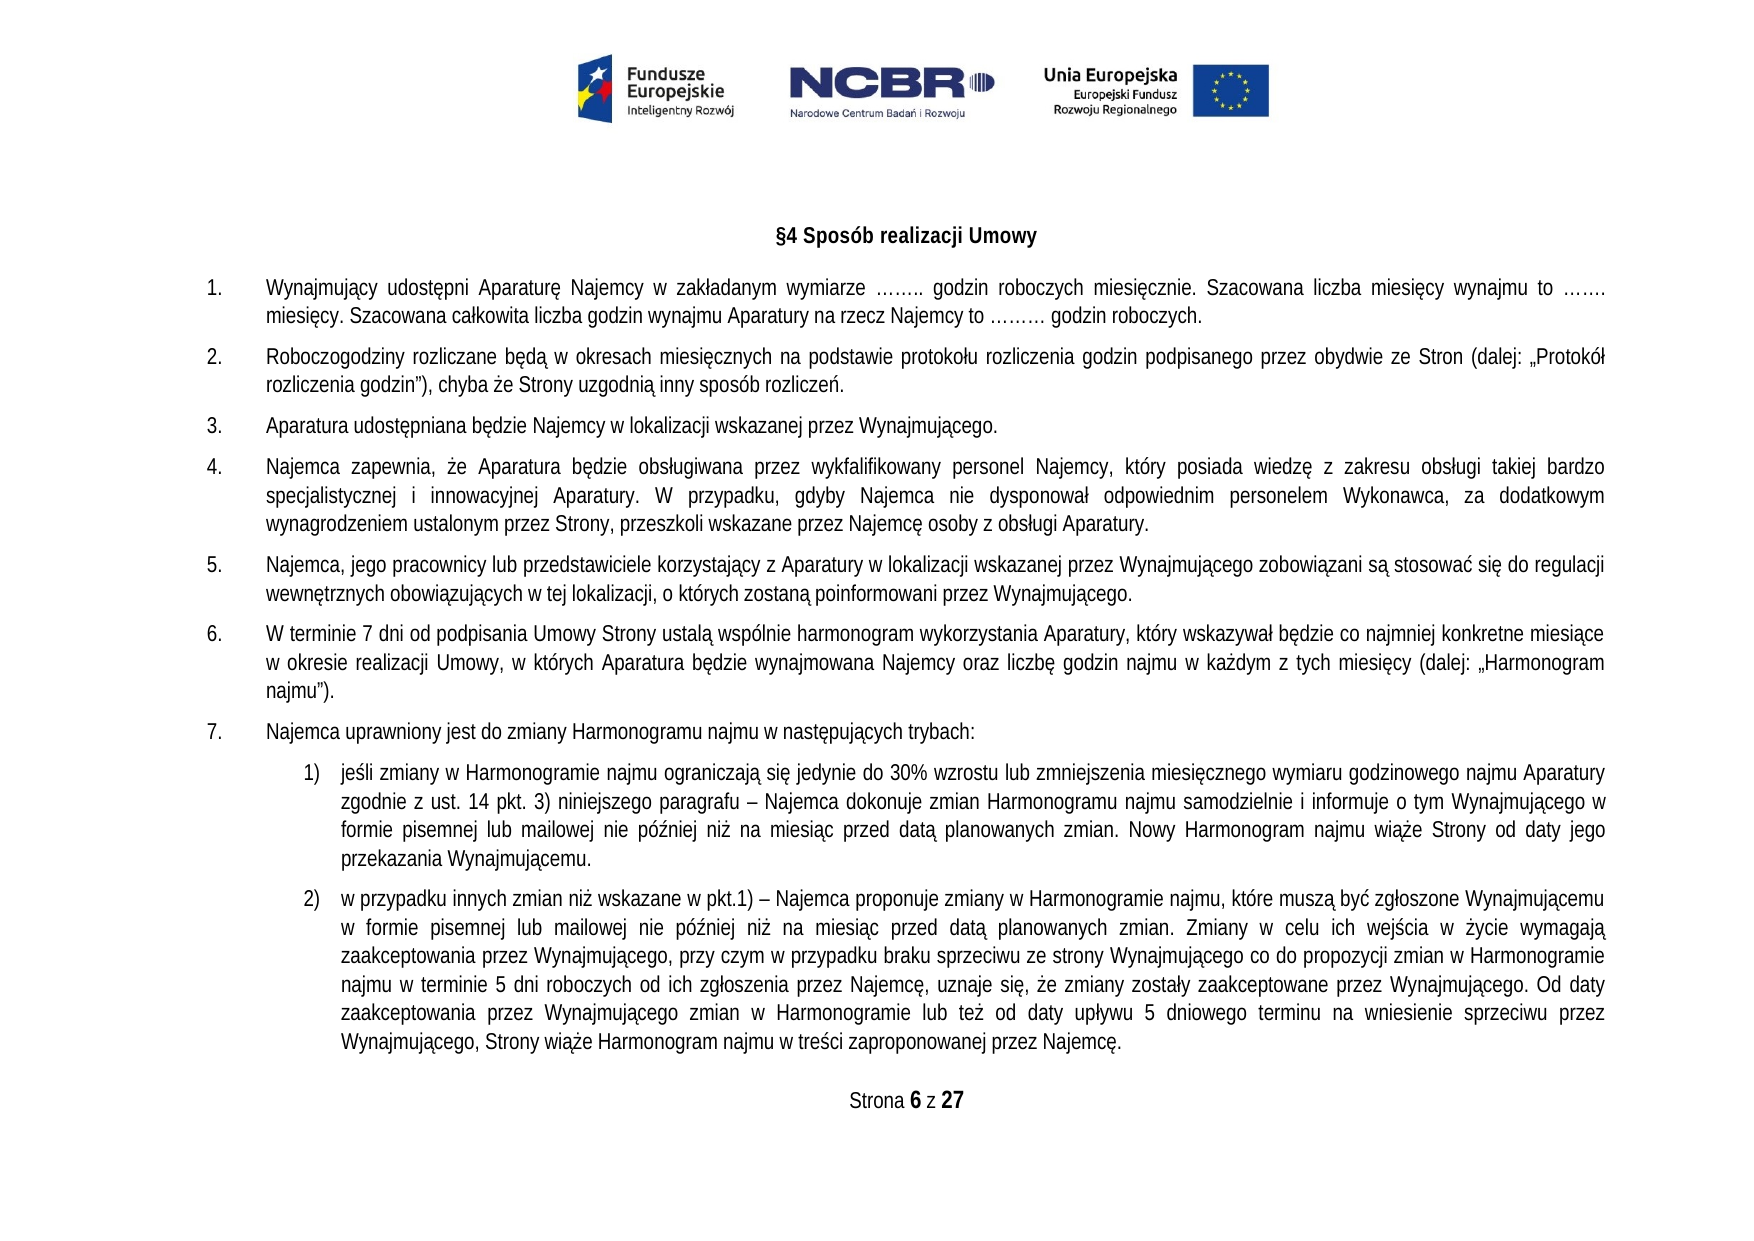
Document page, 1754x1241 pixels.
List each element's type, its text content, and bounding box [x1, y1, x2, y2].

subtitle w przypadku innych zmian niż wskazane w pkt.1) – Najemca proponuje zmiany w Harmonogramie najmu, które muszą być zgłoszone Wynajmującemu w formie pisemnej lub mailowej nie później niż na miesiąc przed datą planowanych zmian. Zmiany w celu ich wejścia w życie wymagają zaakceptowania przez Wynajmującego, przy czym w przypadku braku sprzeciwu ze strony Wynajmującego co do propozycji zmian w Harmonogramie najmu w terminie 5 dni roboczych od ich zgłoszenia przez Najemcę, uznaje się, że zmiany zostały zaakceptowane przez Wynajmującego. Od daty zaakceptowania przez Wynajmującego zmian w Harmonogramie lub też od daty upływu 5 dniowego terminu na wniesienie sprzeciwu przez Wynajmującego, Strony wiąże Harmonogram najmu w treści zaproponowanej przez Najemcę. [303, 885, 1606, 1054]
subtitle Najemca, jego pracownicy lub przedstawiciele korzystający z Aparatury w lokalizacji wskazanej przez Wynajmującego zobowiązani są stosować się do regulacji wewnętrznych obowiązujących w tej lokalizacji, o których zostaną poinformowani przez Wynajmującego. [207, 551, 1606, 606]
subtitle Roboczogodziny rozliczane będą w okresach miesięcznych na podstawie protokołu rozliczenia godzin podpisanego przez obydwie ze Stron (dalej: „Protokół rozliczenia godzin”), chyba że Strony uzgodnią inny sposób rozliczeń. [207, 343, 1606, 398]
subtitle Najemca uprawniony jest do zmiany Harmonogramu najmu w następujących trybach: [207, 718, 1606, 744]
picture [561, 41, 1283, 144]
subtitle Sposób realizacji Umowy [207, 222, 1606, 248]
subtitle W terminie 7 dni od podpisania Umowy Strony ustalą wspólnie harmonogram wykorzystania Aparatury, który wskazywał będzie co najmniej konkretne miesiące w okresie realizacji Umowy, w których Aparatura będzie wynajmowana Najemcy oraz liczbę godzin najmu w każdym z tych miesięcy (dalej: „Harmonogram najmu”). [207, 620, 1606, 704]
subtitle Najemca zapewnia, że Aparatura będzie obsługiwana przez wykfalifikowany personel Najemcy, który posiada wiedzę z zakresu obsługi takiej bardzo specjalistycznej i innowacyjnej Aparatury. W przypadku, gdyby Najemca nie dysponował odpowiednim personelem Wykonawca, za dodatkowym wynagrodzeniem ustalonym przez Strony, przeszkoli wskazane przez Najemcę osoby z obsługi Aparatury. [207, 453, 1606, 536]
subtitle jeśli zmiany w Harmonogramie najmu ograniczają się jedynie do 30% wzrostu lub zmniejszenia miesięcznego wymiaru godzinowego najmu Aparatury zgodnie z ust. 14 pkt. 3) niniejszego paragrafu – Najemca dokonuje zmian Harmonogramu najmu samodzielnie i informuje o tym Wynajmującego w formie pisemnej lub mailowej nie później niż na miesiąc przed datą planowanych zmian. Nowy Harmonogram najmu wiąże Strony od daty jego przekazania Wynajmującemu. [303, 759, 1606, 871]
subtitle Aparatura udostępniana będzie Najemcy w lokalizacji wskazanej przez Wynajmującego. [207, 412, 1606, 439]
subtitle Wynajmujący udostępni Aparaturę Najemcy w zakładanym wymiarze …….. godzin roboczych miesięcznie. Szacowana liczba miesięcy wynajmu to ……. miesięcy. Szacowana całkowita liczba godzin wynajmu Aparatury na rzecz Najemcy to ……… godzin roboczych. [207, 273, 1606, 328]
